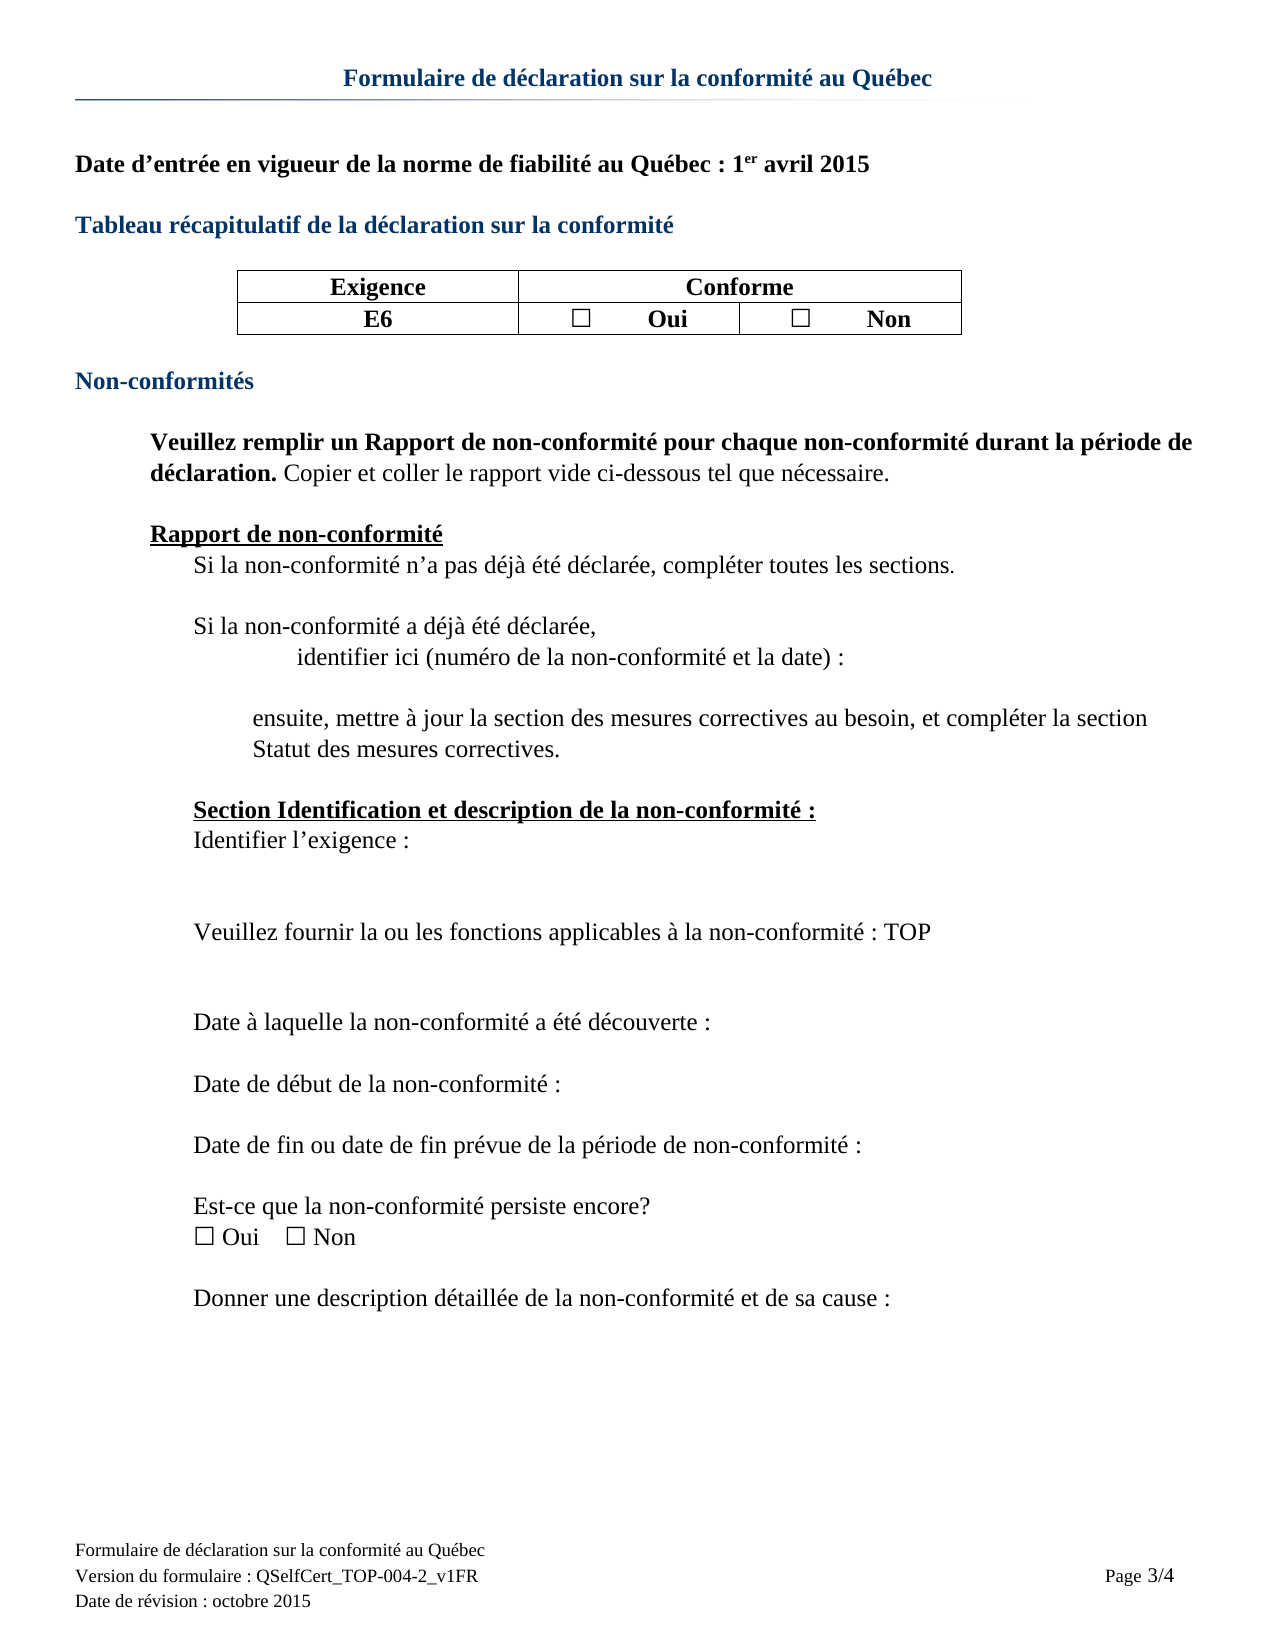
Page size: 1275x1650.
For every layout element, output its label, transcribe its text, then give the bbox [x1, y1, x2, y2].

table_header Exigence [238, 271, 518, 302]
table_cell Oui [519, 303, 739, 333]
text Section Identification et description de la non-conformité : [193, 794, 1200, 824]
text ensuite, mettre à jour la section des mesures correctives au besoin, et compléter la section Statut des mesures correctives. [252, 702, 1200, 763]
text Oui Non [193, 1221, 1200, 1251]
text Identifier l’exigence : [193, 824, 1200, 855]
text Date d’entrée en vigueur de la norme de fiabilité au Québec : 1er avril 2015 [75, 149, 1200, 178]
picture [75, 99, 1055, 106]
text Date de début de la non-conformité : [193, 1068, 1200, 1098]
text Si la non-conformité a déjà été déclarée, [193, 610, 1200, 641]
text Donner une description détaillée de la non-conformité et de sa cause : [193, 1282, 1200, 1313]
text Veuillez remplir un Rapport de non-conformité pour chaque non-conformité durant la période de déclaration. Copier et coller le rapport vide ci-dessous tel que nécessaire. [150, 426, 1200, 488]
text Veuillez fournir la ou les fonctions applicables à la non-conformité : TOP [193, 916, 1200, 947]
text Date de fin ou date de fin prévue de la période de non-conformité : [193, 1129, 1200, 1159]
text Non-conformités [75, 365, 1200, 396]
text Tableau récapitulatif de la déclaration sur la conformité [75, 209, 1200, 239]
text Rapport de non-conformité [150, 518, 1200, 549]
table_cell E6 [238, 303, 518, 333]
text Si la non-conformité n’a pas déjà été déclarée, compléter toutes les sections. [193, 549, 1200, 579]
text Date à laquelle la non-conformité a été découverte : [193, 1006, 1200, 1037]
table_cell Non [740, 303, 961, 333]
text Est-ce que la non-conformité persiste encore? [193, 1190, 1200, 1221]
table_header Conforme [519, 271, 961, 302]
text identifier ici (numéro de la non-conformité et la date) : [193, 641, 1200, 671]
